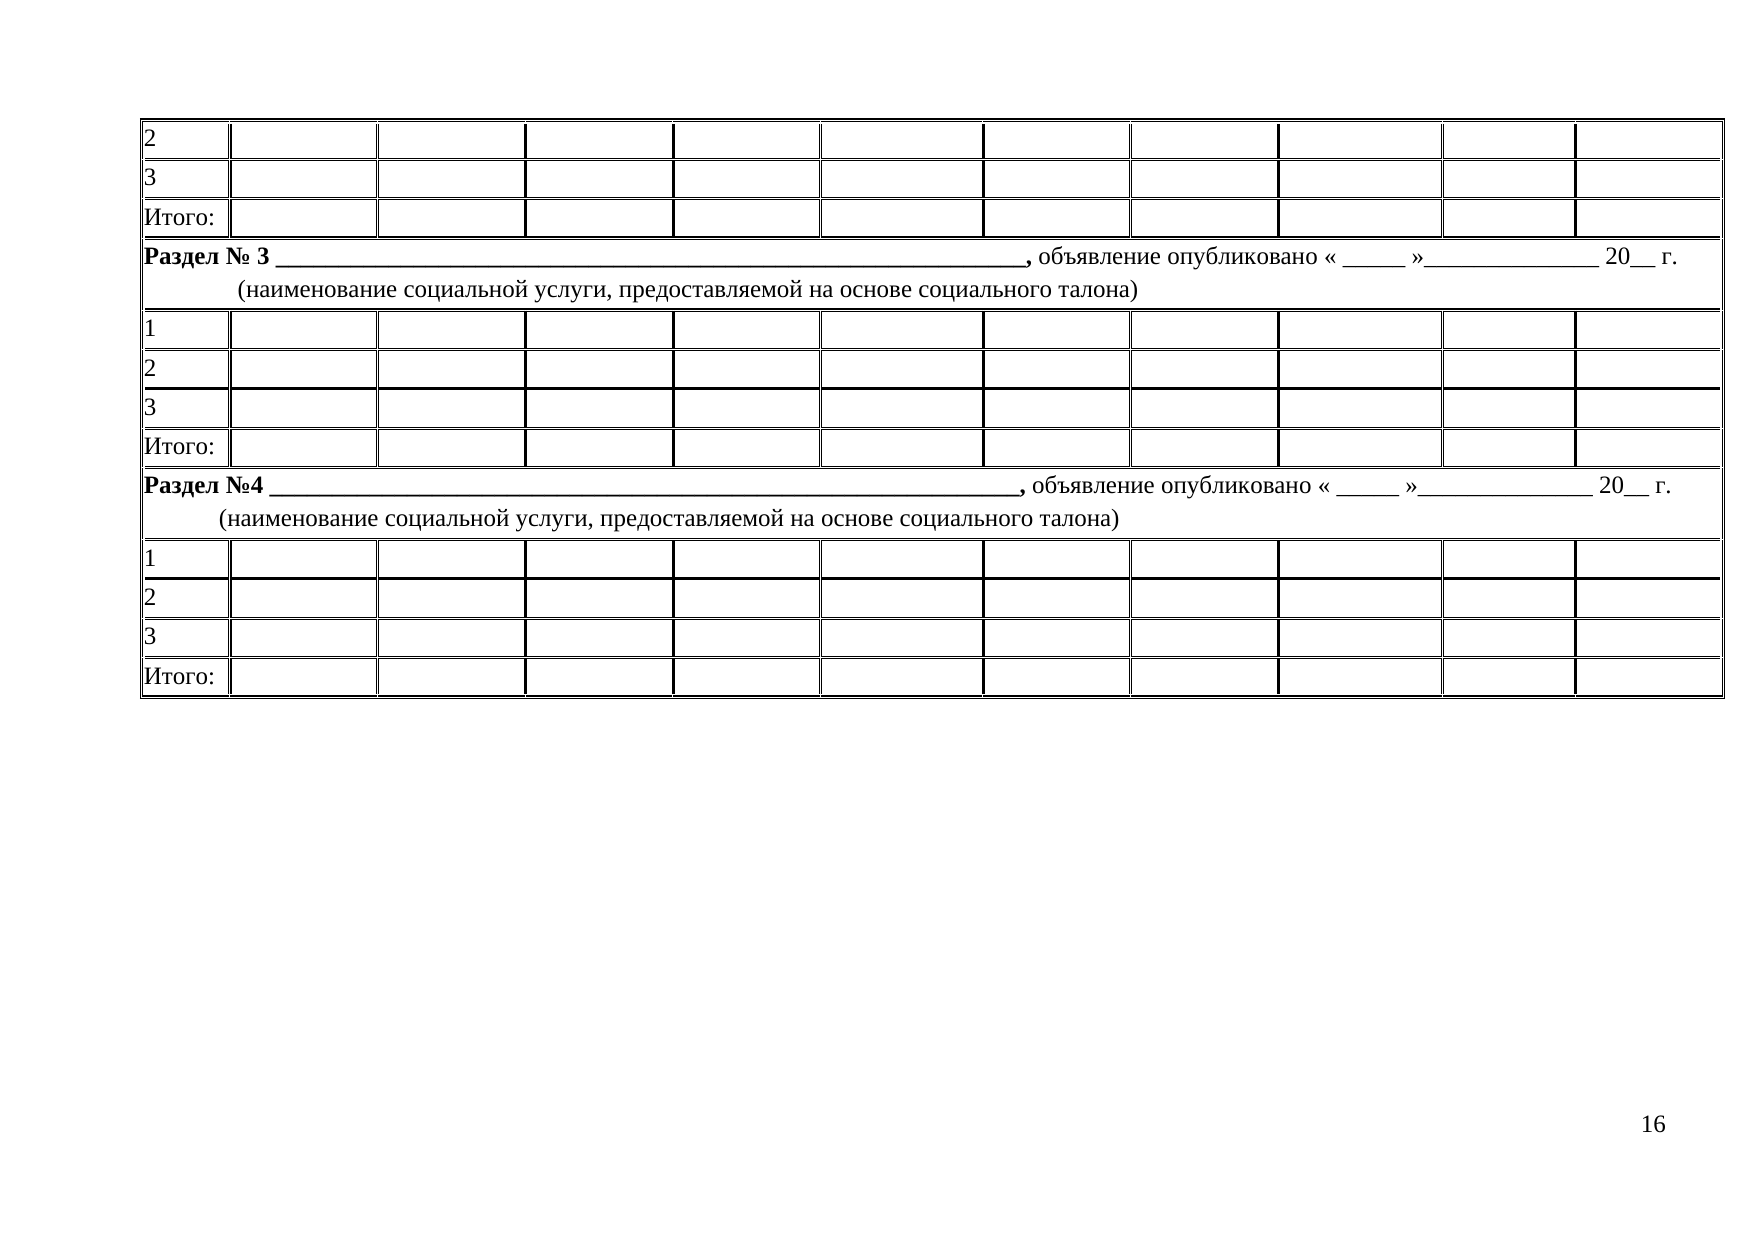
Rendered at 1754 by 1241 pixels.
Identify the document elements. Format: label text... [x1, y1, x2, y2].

table_cell [675, 580, 819, 616]
table_cell [822, 430, 982, 466]
table_cell [379, 312, 524, 348]
table_cell [983, 122, 1131, 157]
table_cell [1132, 351, 1277, 387]
table_cell [1131, 122, 1278, 157]
table_cell [1444, 390, 1574, 426]
table_cell [1280, 390, 1441, 426]
table_cell [527, 161, 672, 197]
table_cell [232, 351, 376, 387]
table_cell [525, 659, 673, 695]
table_cell [378, 659, 525, 695]
table_cell [379, 161, 524, 197]
table_cell [232, 580, 376, 616]
table_cell [1280, 541, 1441, 577]
table_cell [675, 430, 819, 466]
table_cell [1132, 390, 1277, 426]
table_cell [822, 200, 982, 236]
table_cell [1280, 580, 1441, 616]
table_cell [1132, 580, 1277, 616]
table_cell [673, 659, 821, 695]
table_cell [1132, 620, 1277, 656]
table_cell [527, 312, 672, 348]
table_cell [527, 430, 672, 466]
table_cell [379, 541, 524, 577]
table_cell [1444, 620, 1574, 656]
table_cell [1280, 351, 1441, 387]
table_cell [527, 351, 672, 387]
table_cell [1131, 659, 1278, 695]
table_cell [675, 200, 819, 236]
table_cell [1280, 200, 1441, 236]
table_cell [1278, 122, 1442, 157]
table_cell [1443, 659, 1575, 695]
table_cell 1 [143, 308, 228, 348]
table_cell [985, 430, 1129, 466]
table_cell [1575, 197, 1723, 236]
table_cell 2 [141, 348, 230, 387]
table_cell [822, 541, 982, 577]
table_cell [1444, 580, 1574, 616]
table_cell [1280, 312, 1441, 348]
table_cell 3 [143, 158, 228, 197]
table_cell [1443, 122, 1575, 157]
table_cell [1132, 430, 1277, 466]
table_cell [232, 312, 376, 348]
table_cell [822, 620, 982, 656]
table_cell [822, 161, 982, 197]
table_cell [230, 659, 378, 695]
table_cell [985, 200, 1129, 236]
table_cell [821, 659, 983, 695]
table_cell [985, 312, 1129, 348]
table_cell [379, 430, 524, 466]
table_cell [985, 161, 1129, 197]
table_cell Раздел №4 ____________________________________________________________, объявление опубликовано « _____ »______________ 20__ г. (наименование социальной услуги, предоставляемой на основе социального талона) [141, 466, 1723, 538]
table_cell [230, 122, 378, 157]
table_cell [1444, 200, 1574, 236]
table_cell [675, 620, 819, 656]
table_cell [1444, 430, 1574, 466]
table_cell [232, 200, 376, 236]
table_cell [1132, 541, 1277, 577]
table_cell [675, 541, 819, 577]
table_cell [675, 351, 819, 387]
table_cell [985, 620, 1129, 656]
table_cell [379, 390, 524, 426]
table_cell 3 [143, 616, 228, 656]
table_cell [527, 541, 672, 577]
table_cell 3 [143, 387, 228, 426]
table_cell [525, 120, 673, 157]
table_cell [822, 312, 982, 348]
table_cell [527, 580, 672, 616]
table_cell [379, 580, 524, 616]
table_cell [527, 390, 672, 426]
table_cell [1577, 616, 1722, 656]
table_cell 2 [143, 577, 228, 616]
table_cell [1575, 348, 1723, 387]
table_cell [1444, 161, 1574, 197]
table_cell [822, 351, 982, 387]
table_cell Итого: [141, 197, 230, 236]
table_cell [1577, 308, 1722, 348]
table_cell Итого: [141, 656, 230, 695]
table_cell [232, 541, 376, 577]
table_cell [673, 122, 821, 157]
table_cell [1577, 426, 1722, 466]
table_cell [1132, 312, 1277, 348]
table_cell [1577, 387, 1722, 426]
table_cell [232, 161, 376, 197]
table_cell [379, 351, 524, 387]
table_cell [379, 200, 524, 236]
table_cell [822, 580, 982, 616]
table_cell [1280, 161, 1441, 197]
table_cell [985, 541, 1129, 577]
table_cell [1444, 351, 1574, 387]
table_cell [1577, 577, 1722, 616]
table_cell [232, 390, 376, 426]
table_cell [822, 390, 982, 426]
table_cell [1575, 656, 1723, 695]
table_cell Итого: [143, 426, 228, 466]
table_cell [1278, 659, 1442, 695]
table_cell [985, 351, 1129, 387]
table_cell 2 [143, 120, 230, 157]
table_cell Раздел № 3 ____________________________________________________________, объявление опубликовано « _____ »______________ 20__ г. (наименование социальной услуги, предоставляемой на основе социального талона) [143, 236, 1722, 308]
table_cell [675, 312, 819, 348]
table_cell [379, 620, 524, 656]
table_cell [1444, 312, 1574, 348]
table_cell [983, 659, 1131, 695]
table_cell [985, 390, 1129, 426]
table_cell [985, 580, 1129, 616]
table_cell [232, 620, 376, 656]
table_cell [232, 430, 376, 466]
table_cell [675, 390, 819, 426]
table_cell [1577, 158, 1722, 197]
table_cell [675, 161, 819, 197]
table_cell [1280, 620, 1441, 656]
table_cell [378, 122, 525, 157]
table_cell [1444, 541, 1574, 577]
table_cell [821, 120, 983, 157]
table_cell [1132, 200, 1277, 236]
table_cell [1575, 122, 1722, 157]
table_cell [1132, 161, 1277, 197]
table_cell [527, 620, 672, 656]
table_cell [1575, 538, 1723, 577]
table_cell 1 [141, 538, 230, 577]
table_cell [1280, 430, 1441, 466]
table_cell [527, 200, 672, 236]
